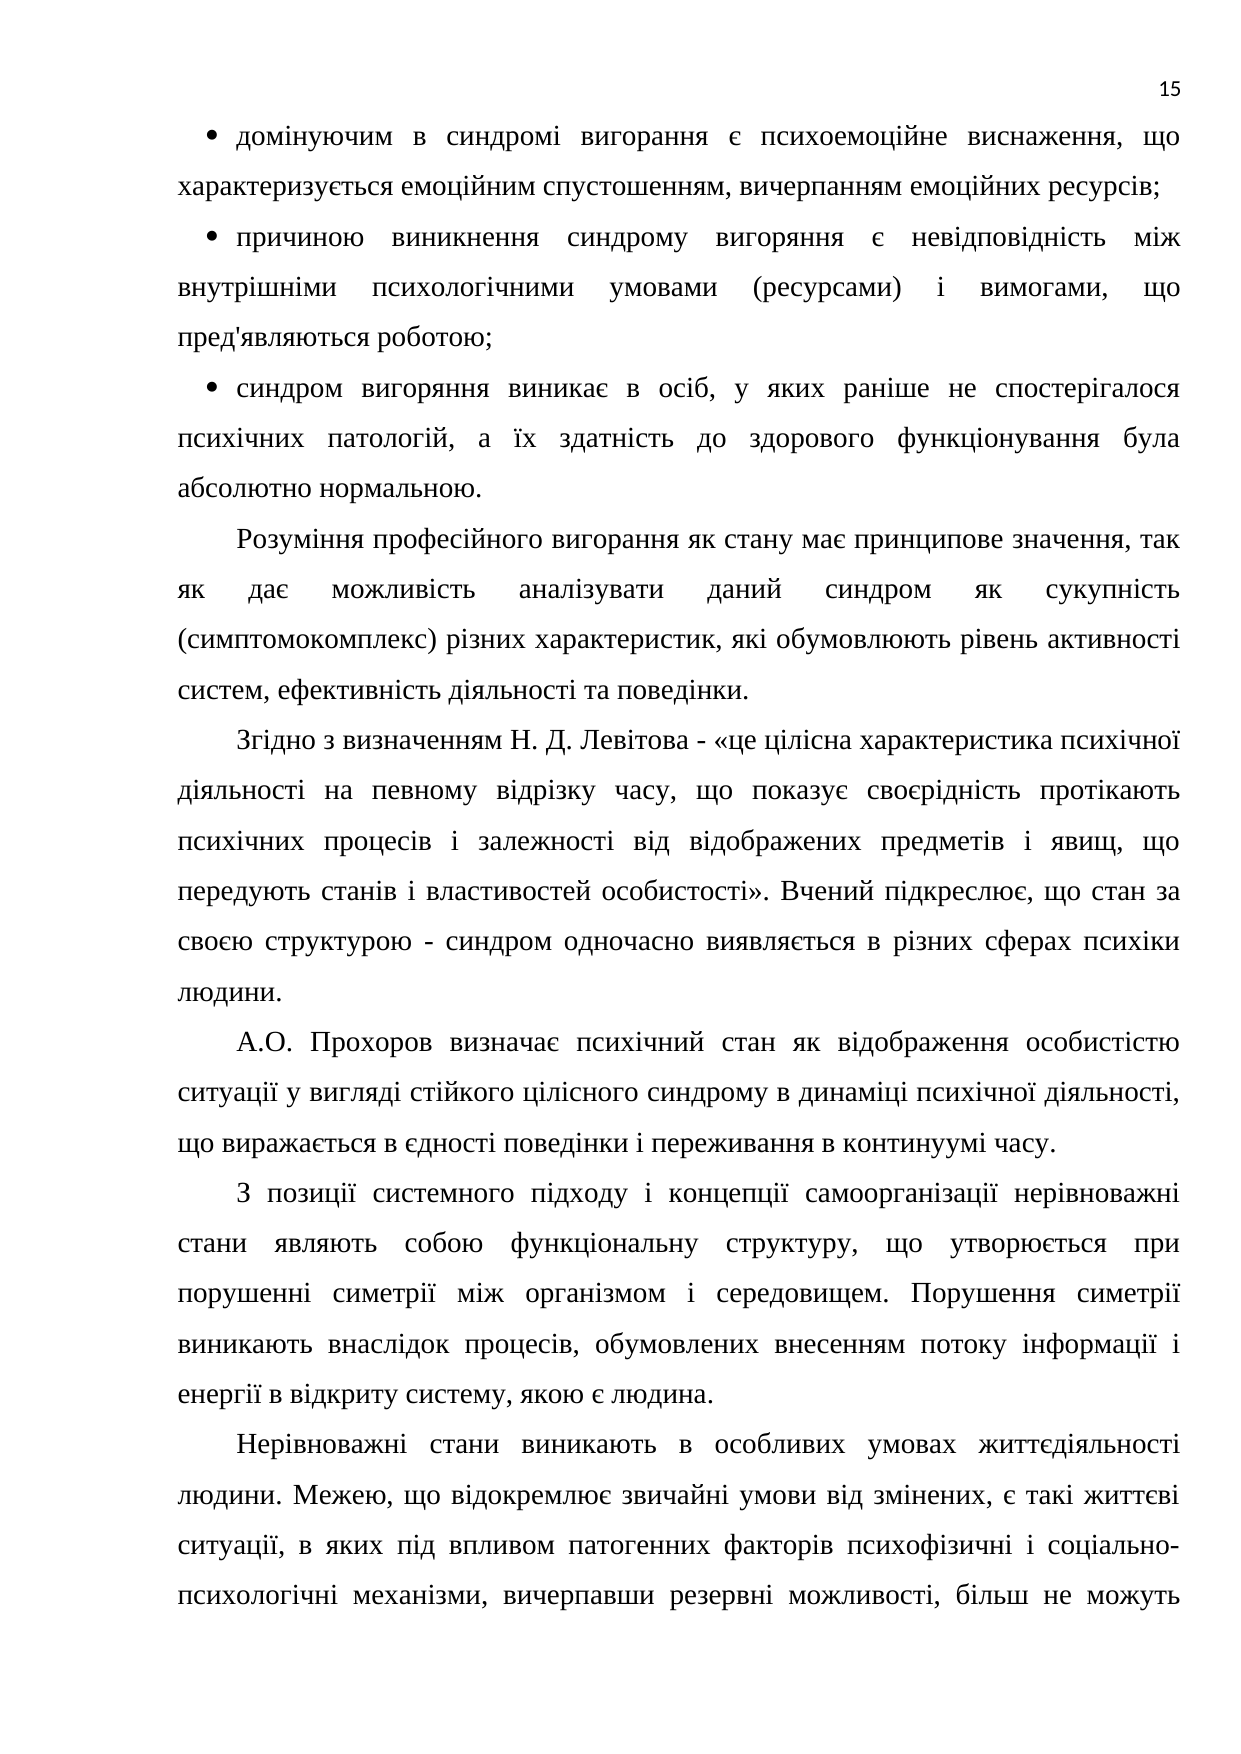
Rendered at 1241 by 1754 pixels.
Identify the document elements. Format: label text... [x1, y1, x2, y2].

text З позиції системного підходу і концепції самоорганізації нерівноважні стани являють собою функціональну структуру, що утворюється при порушенні симетрії між організмом і середовищем. Порушення симетрії виникають внаслідок процесів, обумовлених внесенням потоку інформації і енергії в відкриту систему, якою є людина. [177, 1175, 1181, 1410]
list домінуючим в синдромі вигорання є психоемоційне виснаження, що характеризується емоційним спустошенням, вичерпанням емоційних ресурсів; [177, 118, 1181, 202]
text А.О. Прохоров визначає психічний стан як відображення особистістю ситуації у вигляді стійкого цілісного синдрому в динаміці психічної діяльності, що виражається в єдності поведінки і переживання в континуумі часу. [177, 1024, 1181, 1158]
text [177, 1427, 1181, 1611]
list синдром вигоряння виникає в осіб, у яких раніше не спостерігалося психічних патологій, а їх здатність до здорового функціонування була абсолютно нормальною. [177, 370, 1181, 504]
text Розуміння професійного вигорання як стану має принципове значення, так як дає можливість аналізувати даний синдром як сукупність (симптомокомплекс) різних характеристик, які обумовлюють рівень активності систем, ефективність діяльності та поведінки. [177, 521, 1181, 705]
text Згідно з визначенням Н. Д. Левітова - «це цілісна характеристика психічної діяльності на певному відрізку часу, що показує своєрідність протікають психічних процесів і залежності від відображених предметів і явищ, що передують станів і властивостей особистості». Вчений підкреслює, що стан за своєю структурою - синдром одночасно виявляється в різних сферах психіки людини. [177, 722, 1181, 1007]
list причиною виникнення синдрому вигоряння є невідповідність між внутрішніми психологічними умовами (ресурсами) і вимогами, що пред'являються роботою; [177, 219, 1181, 353]
